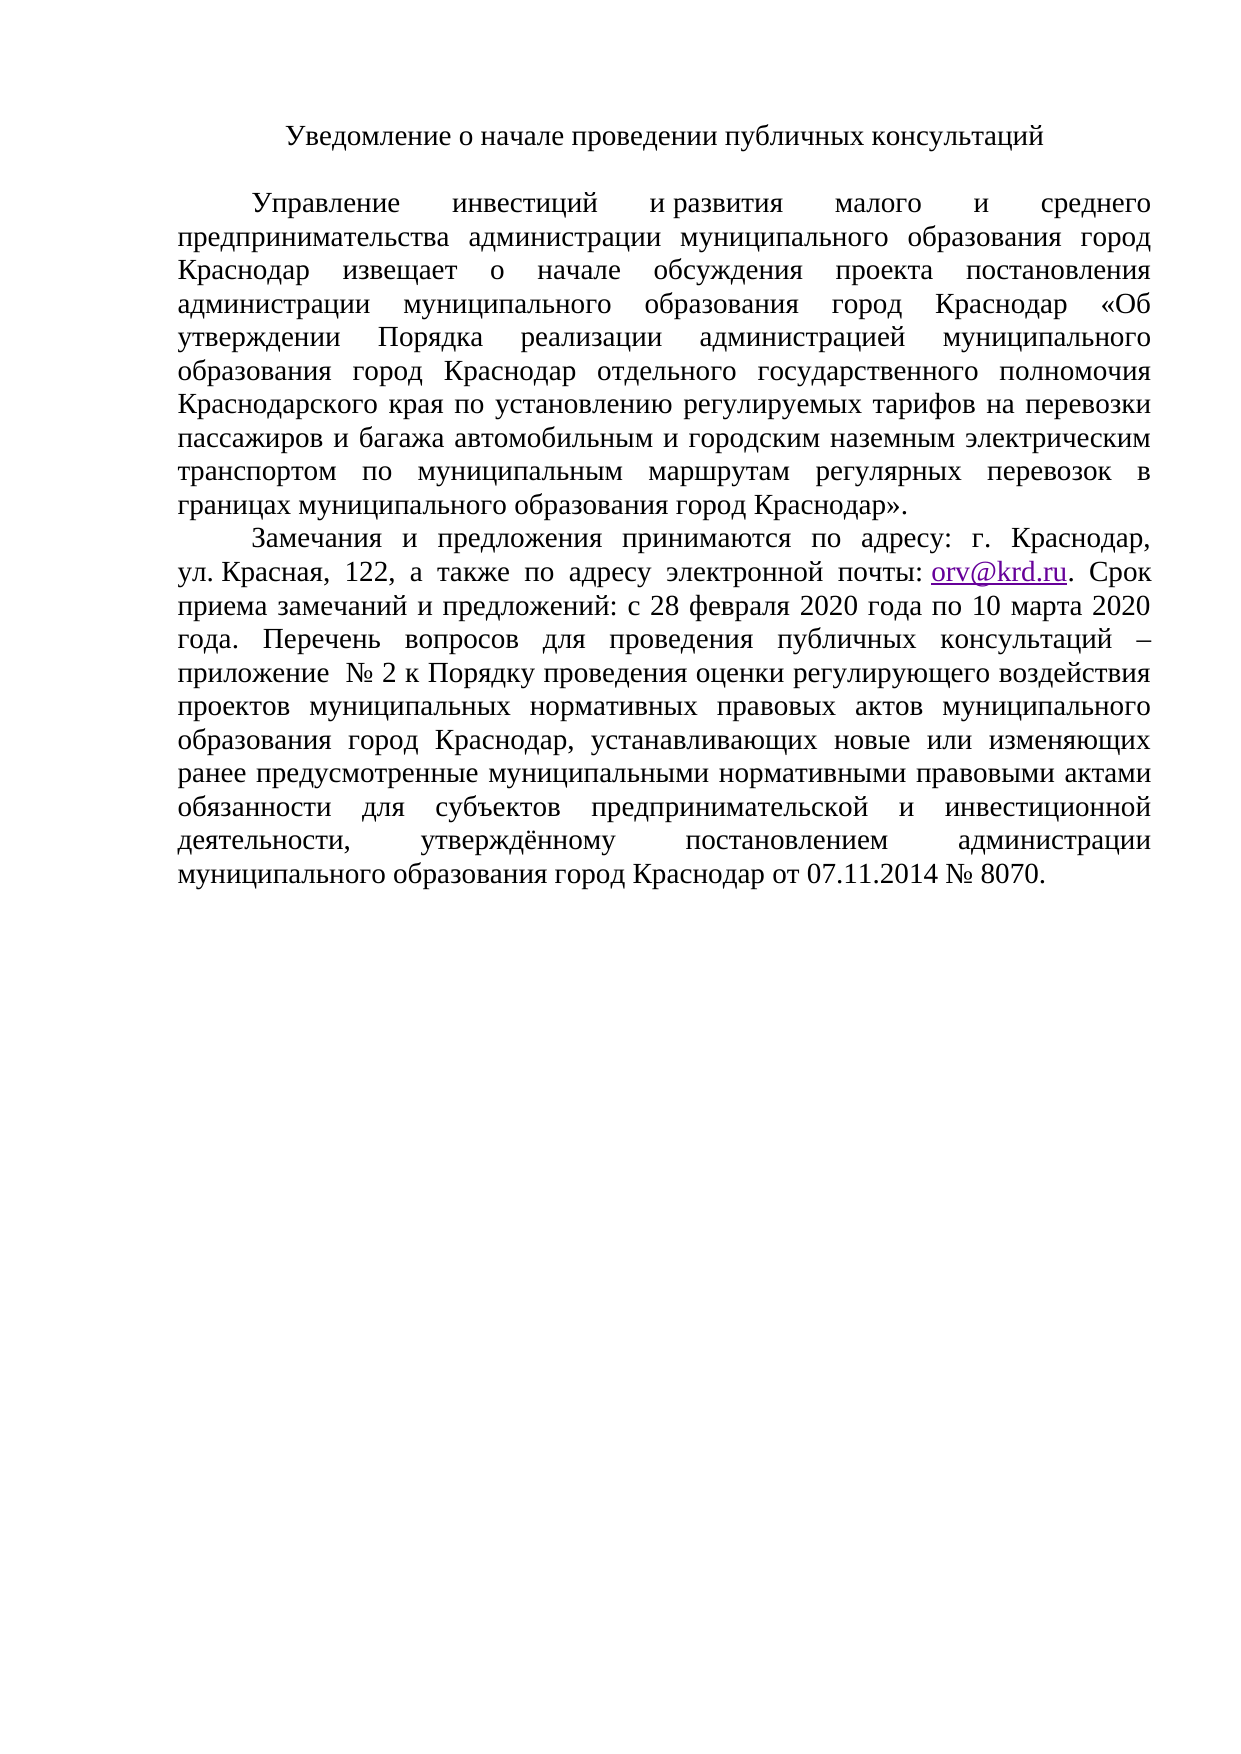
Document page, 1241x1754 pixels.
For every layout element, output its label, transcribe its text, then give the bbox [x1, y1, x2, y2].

text Замечания и предложения принимаются по адресу: г. Краснодар, ул. Красная, 122, а также по адресу электронной почты: orv@krd.ru. Срок приема замечаний и предложений: с 28 февраля 2020 года по 10 марта 2020 года. Перечень вопросов для проведения публичных консультаций – приложение № 2 к Порядку проведения оценки регулирующего воздействия проектов муниципальных нормативных правовых актов муниципального образования город Краснодар, устанавливающих новые или изменяющих ранее предусмотренные муниципальными нормативными правовыми актами обязанности для субъектов предпринимательской и инвестиционной деятельности, утверждённому постановлением администрации муниципального образования город Краснодар от 07.11.2014 № 8070. [177, 521, 1152, 889]
text Управление инвестиций и развития малого и среднего предпринимательства администрации муниципального образования город Краснодар извещает о начале обсуждения проекта постановления администрации муниципального образования город Краснодар «Об утверждении Порядка реализации администрацией муниципального образования город Краснодар отдельного государственного полномочия Краснодарского края по установлению регулируемых тарифов на перевозки пассажиров и багажа автомобильным и городским наземным электрическим транспортом по муниципальным маршрутам регулярных перевозок в границах муниципального образования город Краснодар». [177, 185, 1152, 521]
text Уведомление о начале проведении публичных консультаций [177, 118, 1152, 152]
